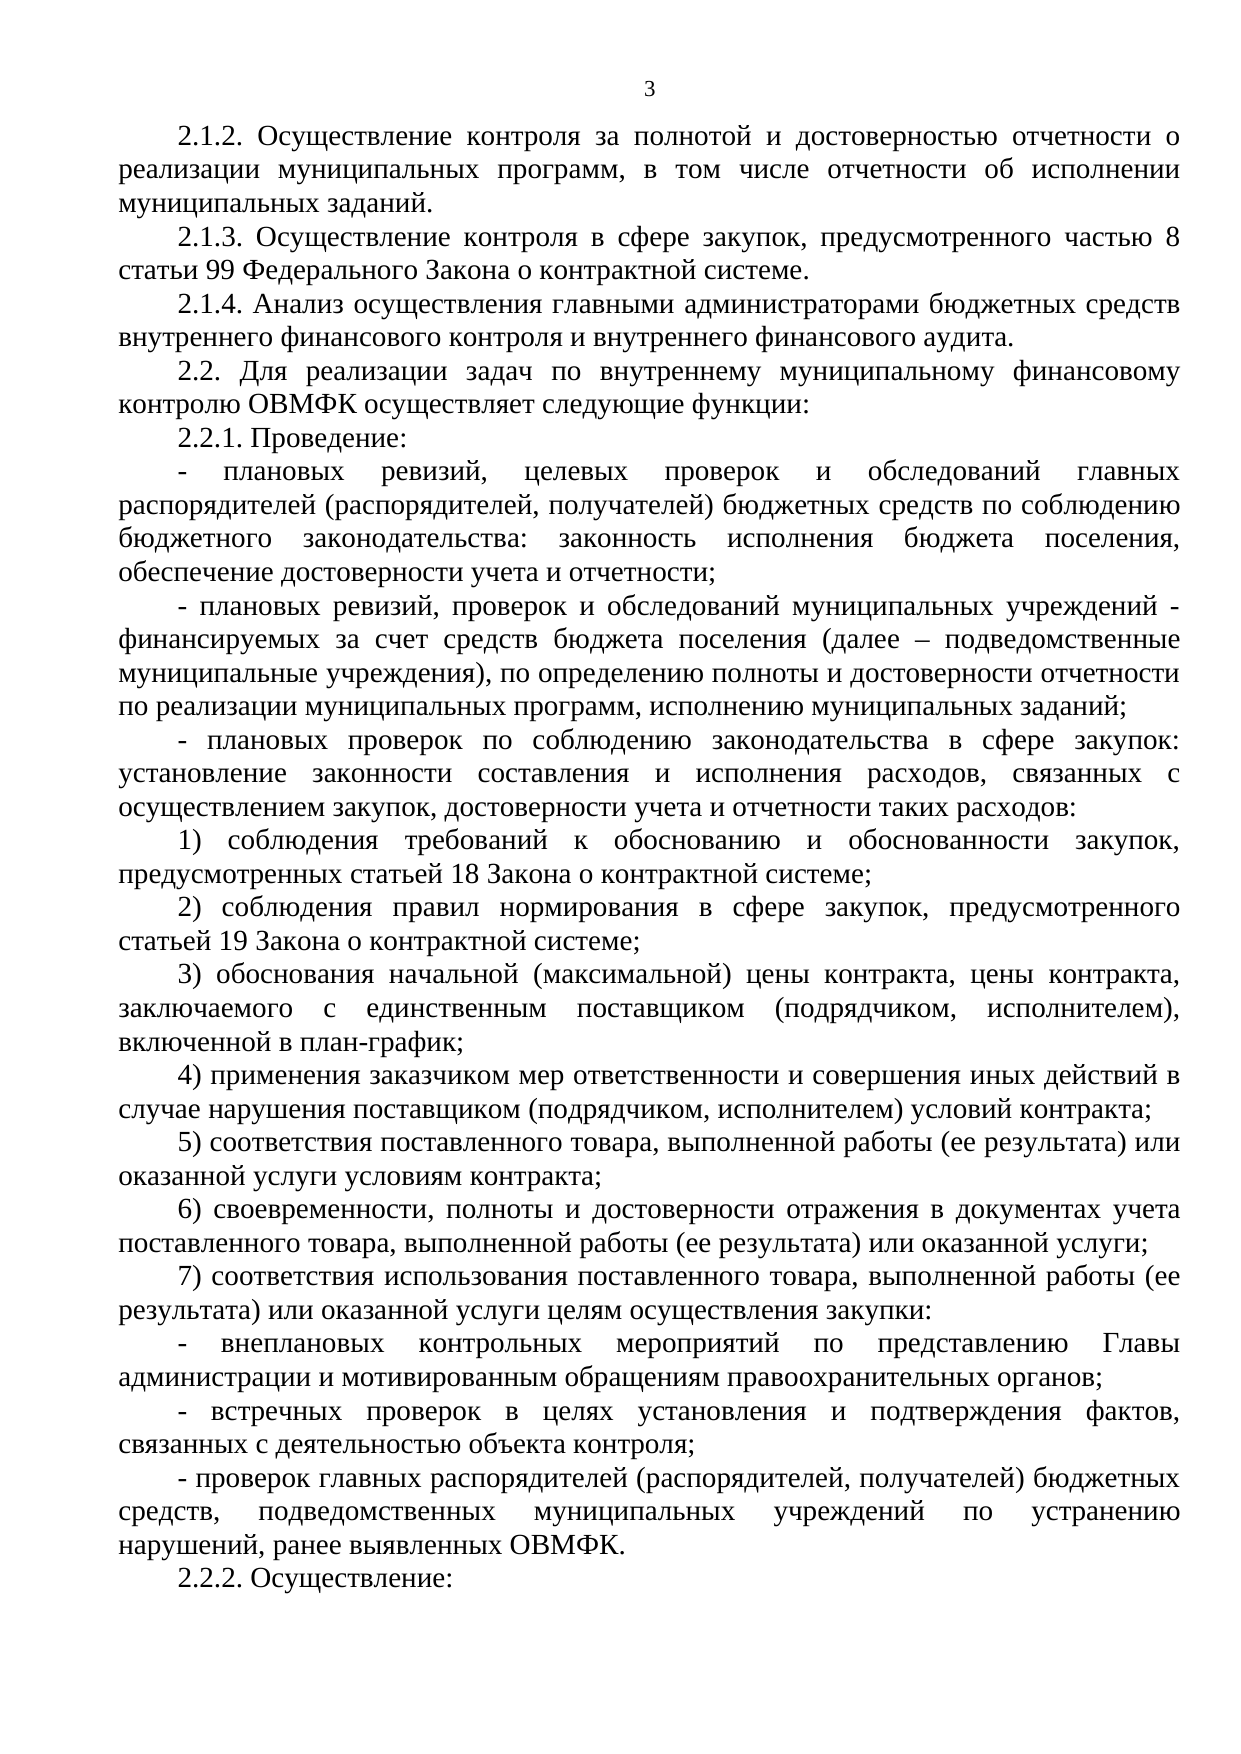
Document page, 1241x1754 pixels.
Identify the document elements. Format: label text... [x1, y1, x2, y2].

text 7) соответствия использования поставленного товара, выполненной работы (ее результата) или оказанной услуги целям осуществления закупки: [118, 1258, 1181, 1326]
text 4) применения заказчиком мер ответственности и совершения иных действий в случае нарушения поставщиком (подрядчиком, исполнителем) условий контракта; [118, 1057, 1181, 1124]
text 2.2.1. Проведение: [118, 420, 1181, 453]
text 2.2. Для реализации задач по внутреннему муниципальному финансовому контролю ОВМФК осуществляет следующие функции: [118, 353, 1181, 420]
text 6) своевременности, полноты и достоверности отражения в документах учета поставленного товара, выполненной работы (ее результата) или оказанной услуги; [118, 1191, 1181, 1258]
text - встречных проверок в целях установления и подтверждения фактов, связанных с деятельностью объекта контроля; [118, 1393, 1181, 1460]
text - плановых ревизий, целевых проверок и обследований главных распорядителей (распорядителей, получателей) бюджетных средств по соблюдению бюджетного законодательства: законность исполнения бюджета поселения, обеспечение достоверности учета и отчетности; [118, 453, 1181, 588]
text 3) обоснования начальной (максимальной) цены контракта, цены контракта, заключаемого с единственным поставщиком (подрядчиком, исполнителем), включенной в план-график; [118, 957, 1181, 1057]
text 2.1.3. Осуществление контроля в сфере закупок, предусмотренного частью 8 статьи 99 Федерального Закона о контрактной системе. [118, 219, 1181, 286]
text 2.1.4. Анализ осуществления главными администраторами бюджетных средств внутреннего финансового контроля и внутреннего финансового аудита. [118, 286, 1181, 353]
text 2.2.2. Осуществление: [118, 1560, 1181, 1594]
text 1) соблюдения требований к обоснованию и обоснованности закупок, предусмотренных статьей 18 Закона о контрактной системе; [118, 822, 1181, 889]
text - внеплановых контрольных мероприятий по представлению Главы администрации и мотивированным обращениям правоохранительных органов; [118, 1326, 1181, 1393]
text - проверок главных распорядителей (распорядителей, получателей) бюджетных средств, подведомственных муниципальных учреждений по устранению нарушений, ранее выявленных ОВМФК. [118, 1460, 1181, 1560]
text - плановых проверок по соблюдению законодательства в сфере закупок: установление законности составления и исполнения расходов, связанных с осуществлением закупок, достоверности учета и отчетности таких расходов: [118, 722, 1181, 822]
text 2.1.2. Осуществление контроля за полнотой и достоверностью отчетности о реализации муниципальных программ, в том числе отчетности об исполнении муниципальных заданий. [118, 118, 1181, 219]
text - плановых ревизий, проверок и обследований муниципальных учреждений - финансируемых за счет средств бюджета поселения (далее – подведомственные муниципальные учреждения), по определению полноты и достоверности отчетности по реализации муниципальных программ, исполнению муниципальных заданий; [118, 588, 1181, 722]
text 2) соблюдения правил нормирования в сфере закупок, предусмотренного статьей 19 Закона о контрактной системе; [118, 889, 1181, 957]
text 5) соответствия поставленного товара, выполненной работы (ее результата) или оказанной услуги условиям контракта; [118, 1124, 1181, 1191]
